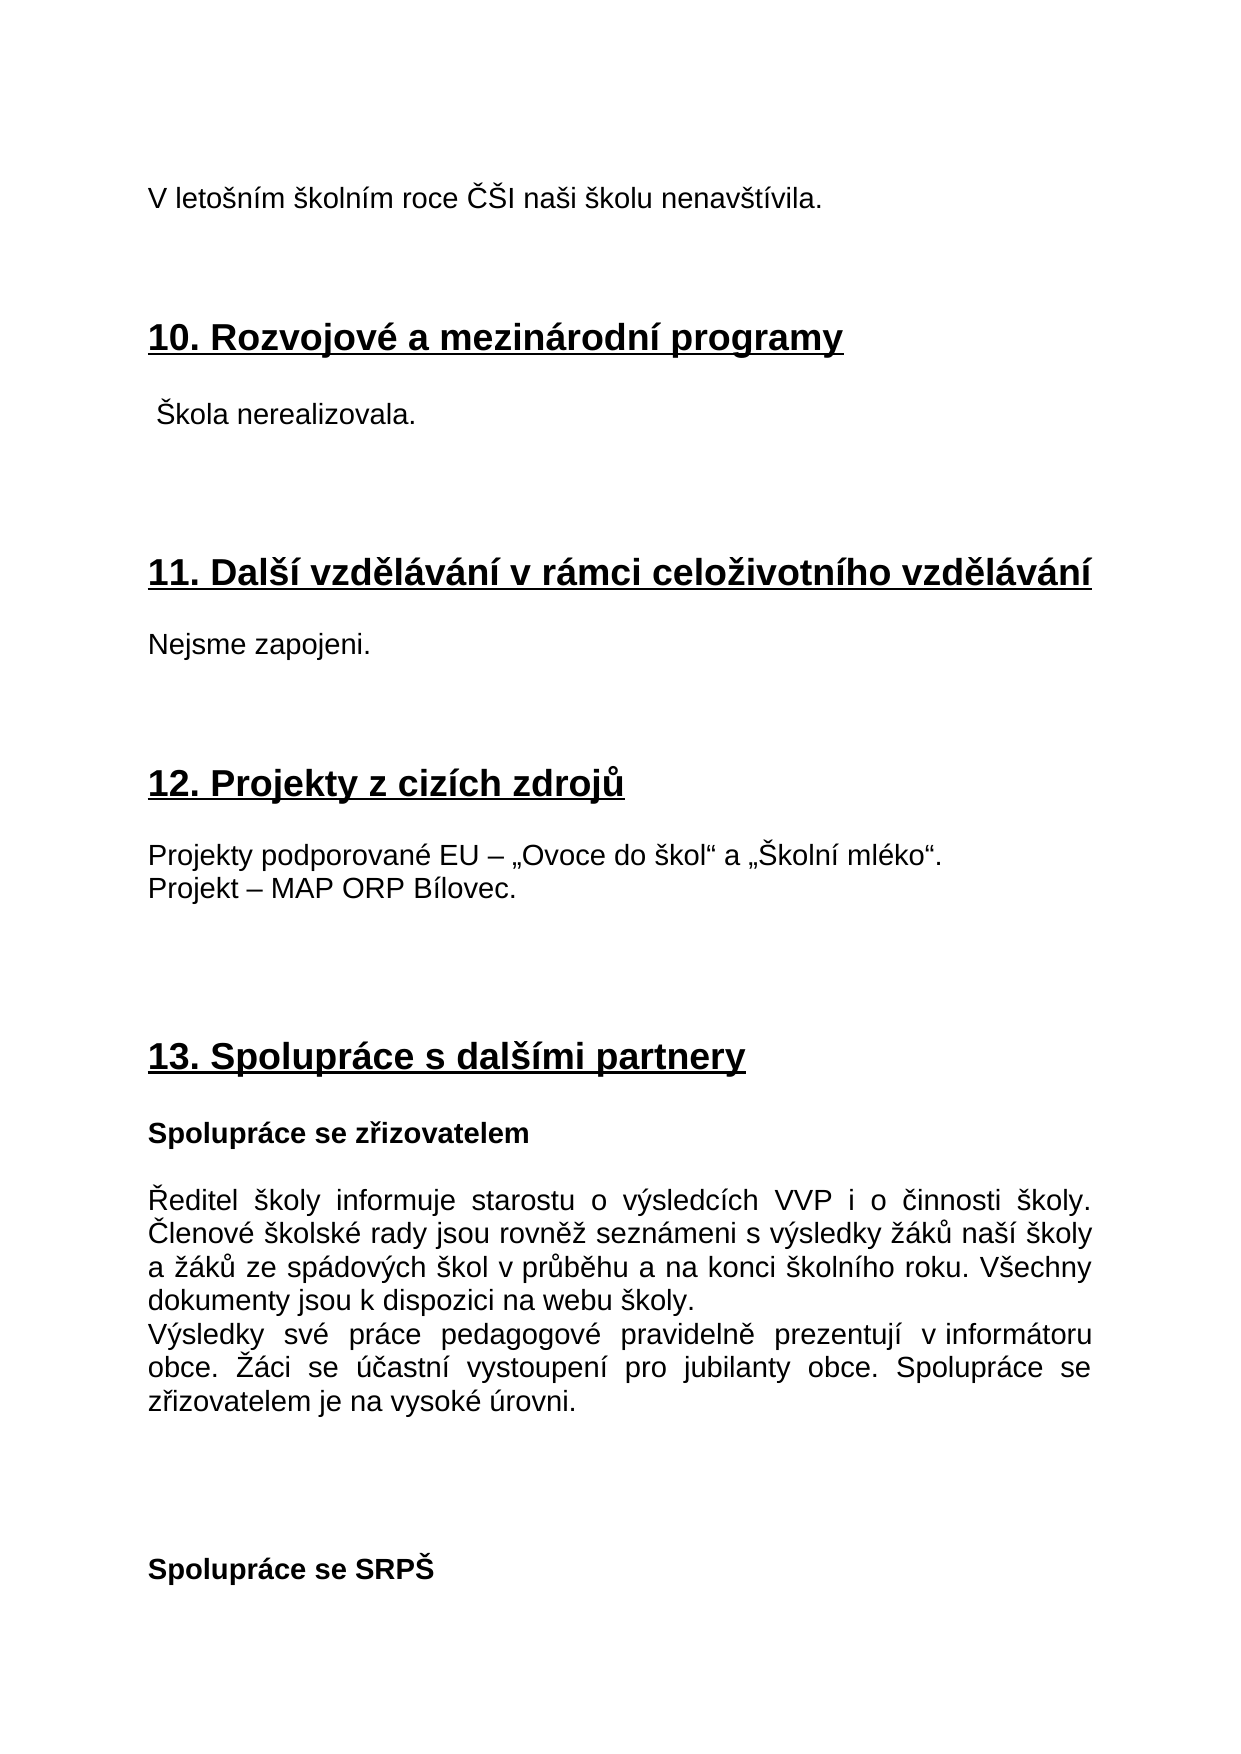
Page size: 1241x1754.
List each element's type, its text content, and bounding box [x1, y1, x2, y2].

text Spolupráce se zřizovatelem [148, 1116, 1093, 1149]
text Ředitel školy informuje starostu o výsledcích VVP i o činnosti školy. Členové školské rady jsou rovněž seznámeni s výsledky žáků naší školy a žáků ze spádových škol v průběhu a na konci školního roku. Všechny dokumenty jsou k dispozici na webu školy. [148, 1183, 1093, 1317]
text 10. Rozvojové a mezinárodní programy [148, 315, 1093, 358]
text Škola nerealizovala. [148, 397, 1093, 430]
text 11. Další vzdělávání v rámci celoživotního vzdělávání [148, 550, 1093, 593]
text Spolupráce se SRPŠ [148, 1552, 1093, 1585]
text 12. Projekty z cizích zdrojů [148, 761, 1093, 804]
text Nejsme zapojeni. [148, 627, 1093, 660]
text Výsledky své práce pedagogové pravidelně prezentují v informátoru obce. Žáci se účastní vystoupení pro jubilanty obce. Spolupráce se zřizovatelem je na vysoké úrovni. [148, 1317, 1093, 1418]
text 13. Spolupráce s dalšími partnery [148, 1034, 1093, 1077]
text Projekt – MAP ORP Bílovec. [148, 871, 1093, 905]
text Projekty podporované EU – „Ovoce do škol“ a „Školní mléko“. [148, 838, 1093, 871]
text V letošním školním roce ČŠI naši školu nenavštívila. [148, 181, 1093, 215]
